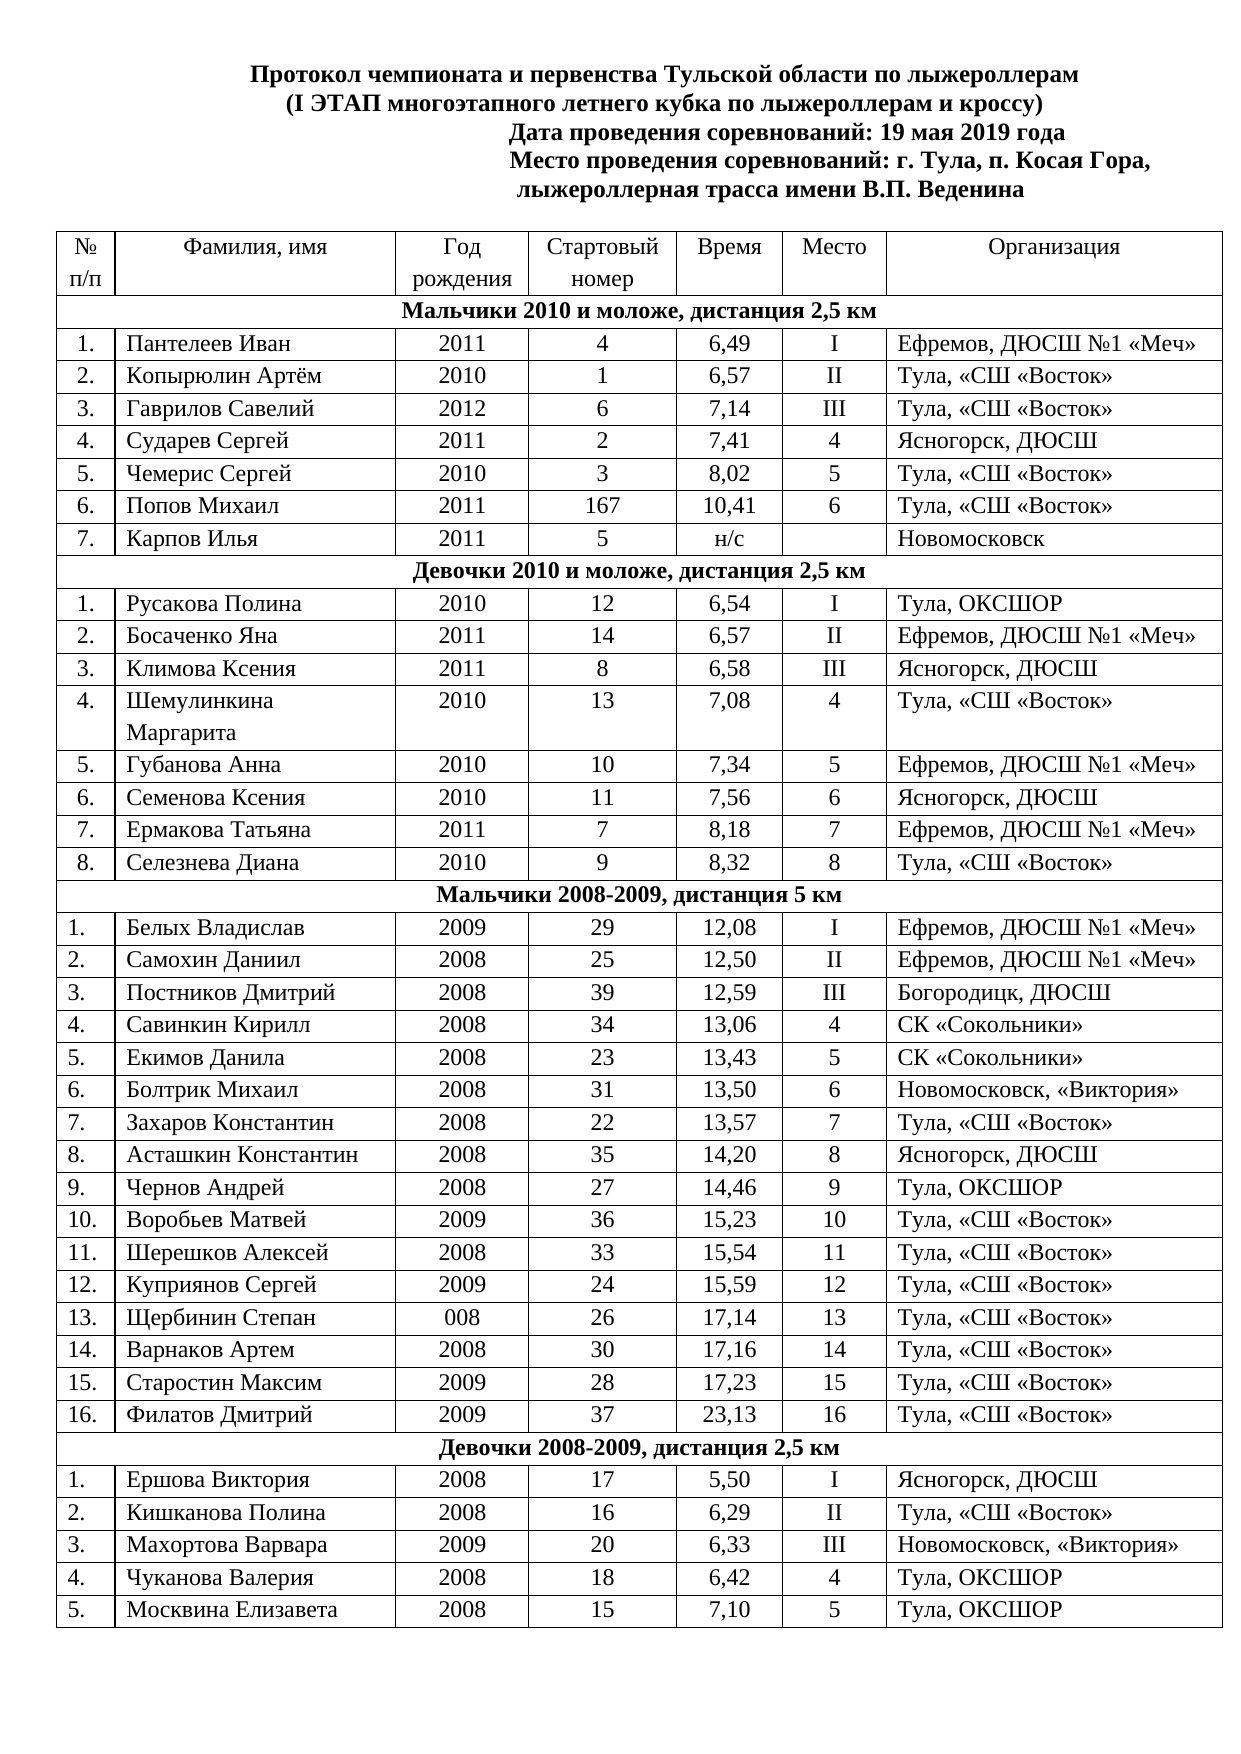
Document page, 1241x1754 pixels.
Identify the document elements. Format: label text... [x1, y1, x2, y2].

table_cell 2012 [396, 394, 528, 425]
table_cell Тула, «СШ «Восток» [887, 1238, 1222, 1269]
table_cell н/с [677, 524, 782, 555]
table_header Стартовый номер [529, 232, 676, 295]
table_cell 2010 [396, 848, 528, 879]
table_cell I [783, 913, 886, 944]
table_cell 14 [783, 1336, 886, 1367]
table_cell 6,49 [677, 329, 782, 360]
table_cell 2010 [396, 589, 528, 620]
table_cell 6 [783, 1076, 886, 1107]
table_cell 26 [529, 1303, 676, 1334]
table_cell 2. [57, 1498, 114, 1529]
table_cell Кишканова Полина [116, 1498, 395, 1529]
table_cell Воробьев Матвей [116, 1206, 395, 1237]
table_cell Белых Владислав [116, 913, 395, 944]
table_cell 6,29 [677, 1498, 782, 1529]
table_cell 2009 [396, 1271, 528, 1302]
table_cell Ефремов, ДЮСШ №1 «Меч» [887, 816, 1222, 847]
table_cell 11 [529, 783, 676, 814]
table_cell 12 [783, 1271, 886, 1302]
text Дата проведения соревнований: 19 мая 2019 года [177, 117, 1152, 145]
table_cell 9 [783, 1173, 886, 1204]
table_cell 16 [529, 1498, 676, 1529]
table_cell 2008 [396, 1108, 528, 1139]
table_cell 13,57 [677, 1108, 782, 1139]
table_cell 3. [57, 394, 114, 425]
table_cell 13 [783, 1303, 886, 1334]
table_cell 4 [783, 1563, 886, 1594]
table_cell Попов Михаил [116, 491, 395, 523]
table_cell Ясногорск, ДЮСШ [887, 783, 1222, 814]
table_cell Карпов Илья [116, 524, 395, 555]
table_header № п/п [57, 232, 114, 295]
table_cell I [783, 589, 886, 620]
table_cell 15,23 [677, 1206, 782, 1237]
table_cell Варнаков Артем [116, 1336, 395, 1367]
table_cell 2009 [396, 1368, 528, 1399]
table_cell 1. [57, 913, 114, 944]
table_cell Филатов Дмитрий [116, 1401, 395, 1432]
table_cell 1. [57, 329, 114, 360]
table_cell 13,43 [677, 1043, 782, 1074]
text Протокол чемпионата и первенства Тульской области по лыжероллерам [177, 59, 1152, 88]
table_cell 1. [57, 1466, 114, 1497]
table_cell Шемулинкина Маргарита [116, 686, 395, 749]
table_cell III [783, 978, 886, 1009]
table_cell 8. [57, 1141, 114, 1172]
table_cell Шерешков Алексей [116, 1238, 395, 1269]
table_cell 2008 [396, 1141, 528, 1172]
table_cell Ясногорск, ДЮСШ [887, 1466, 1222, 1497]
table_cell Новомосковск [887, 524, 1222, 555]
table_cell СК «Сокольники» [887, 1043, 1222, 1074]
table_cell 15,54 [677, 1238, 782, 1269]
table_cell 18 [529, 1563, 676, 1594]
text лыжероллерная трасса имени В.П. Веденина [177, 174, 1152, 203]
table_cell 2010 [396, 751, 528, 782]
table_cell 13,06 [677, 1011, 782, 1042]
table_cell 10,41 [677, 491, 782, 523]
table_cell Москвина Елизавета [116, 1596, 395, 1627]
table_cell Тула, «СШ «Восток» [887, 1498, 1222, 1529]
table_cell Ясногорск, ДЮСШ [887, 1141, 1222, 1172]
table_cell Чемерис Сергей [116, 459, 395, 490]
table_cell Семенова Ксения [116, 783, 395, 814]
table_cell 2010 [396, 361, 528, 393]
table_cell Русакова Полина [116, 589, 395, 620]
table_cell 8,32 [677, 848, 782, 879]
table_cell Ефремов, ДЮСШ №1 «Меч» [887, 751, 1222, 782]
table_cell 3. [57, 978, 114, 1009]
table_cell Губанова Анна [116, 751, 395, 782]
table_cell 35 [529, 1141, 676, 1172]
table_cell Самохин Даниил [116, 946, 395, 977]
table_cell 2011 [396, 524, 528, 555]
table_cell 3. [57, 1531, 114, 1562]
text Место проведения соревнований: г. Тула, п. Косая Гора, [177, 145, 1152, 174]
table_cell Климова Ксения [116, 654, 395, 685]
table_cell 4 [783, 686, 886, 749]
table_cell 7,41 [677, 426, 782, 458]
table_cell Девочки 2010 и моложе, дистанция 2,5 км [57, 556, 1222, 588]
table_cell Гаврилов Савелий [116, 394, 395, 425]
table_cell 2011 [396, 426, 528, 458]
table_cell 14,20 [677, 1141, 782, 1172]
table_cell Щербинин Степан [116, 1303, 395, 1334]
table_cell 2010 [396, 686, 528, 749]
table_cell 6,42 [677, 1563, 782, 1594]
table_cell 7. [57, 816, 114, 847]
table_cell 28 [529, 1368, 676, 1399]
table_cell Тула, «СШ «Восток» [887, 848, 1222, 879]
table_cell 17 [529, 1466, 676, 1497]
table_cell III [783, 1531, 886, 1562]
table_cell 2008 [396, 1238, 528, 1269]
table_cell Тула, «СШ «Восток» [887, 394, 1222, 425]
table_cell 10 [529, 751, 676, 782]
table_cell 2011 [396, 816, 528, 847]
table_cell 4. [57, 1011, 114, 1042]
table_cell Захаров Константин [116, 1108, 395, 1139]
table_cell 4. [57, 426, 114, 458]
table_cell 27 [529, 1173, 676, 1204]
table_cell Ясногорск, ДЮСШ [887, 654, 1222, 685]
table_cell 2010 [396, 459, 528, 490]
table_cell 31 [529, 1076, 676, 1107]
table_cell 2009 [396, 1206, 528, 1237]
table_cell Постников Дмитрий [116, 978, 395, 1009]
table_cell 7,34 [677, 751, 782, 782]
table_cell Тула, ОКСШОР [887, 1596, 1222, 1627]
table_cell Болтрик Михаил [116, 1076, 395, 1107]
table_cell 33 [529, 1238, 676, 1269]
table_cell 5 [529, 524, 676, 555]
table_cell 8 [783, 848, 886, 879]
table_cell Ефремов, ДЮСШ №1 «Меч» [887, 913, 1222, 944]
table_cell Босаченко Яна [116, 621, 395, 653]
table_cell 2008 [396, 1498, 528, 1529]
table_cell 15 [783, 1368, 886, 1399]
table_cell Тула, «СШ «Восток» [887, 361, 1222, 393]
table_cell Чуканова Валерия [116, 1563, 395, 1594]
table_cell Мальчики 2008-2009, дистанция 5 км [57, 881, 1222, 912]
table_cell 23 [529, 1043, 676, 1074]
table_cell 20 [529, 1531, 676, 1562]
table_cell 4. [57, 1563, 114, 1594]
table_header Организация [887, 232, 1222, 295]
table_cell Тула, «СШ «Восток» [887, 686, 1222, 749]
table_cell 6. [57, 783, 114, 814]
table_cell I [783, 1466, 886, 1497]
table_cell 8,02 [677, 459, 782, 490]
table_cell 7. [57, 524, 114, 555]
table_cell Ефремов, ДЮСШ №1 «Меч» [887, 621, 1222, 653]
table_cell 2009 [396, 913, 528, 944]
table_header Место [783, 232, 886, 295]
table_cell 14 [529, 621, 676, 653]
table_cell Новомосковск, «Виктория» [887, 1076, 1222, 1107]
table_cell Тула, «СШ «Восток» [887, 1368, 1222, 1399]
table_cell 37 [529, 1401, 676, 1432]
table_cell Копырюлин Артём [116, 361, 395, 393]
table_cell 14. [57, 1336, 114, 1367]
table_cell Мальчики 2010 и моложе, дистанция 2,5 км [57, 296, 1222, 328]
table_cell Ермакова Татьяна [116, 816, 395, 847]
table_cell 6. [57, 491, 114, 523]
table_cell 5 [783, 1043, 886, 1074]
table_cell 2008 [396, 1043, 528, 1074]
table_cell 6,57 [677, 361, 782, 393]
table_cell 5 [783, 751, 886, 782]
table_cell 3. [57, 654, 114, 685]
table_cell 13,50 [677, 1076, 782, 1107]
table_cell 16 [783, 1401, 886, 1432]
table_cell 25 [529, 946, 676, 977]
table_cell 39 [529, 978, 676, 1009]
table_cell 12. [57, 1271, 114, 1302]
text (I ЭТАП многоэтапного летнего кубка по лыжероллерам и кроссу) [177, 88, 1152, 117]
table_cell Ефремов, ДЮСШ №1 «Меч» [887, 329, 1222, 360]
table_cell 34 [529, 1011, 676, 1042]
table_cell II [783, 946, 886, 977]
table_cell 13 [529, 686, 676, 749]
table_cell Тула, ОКСШОР [887, 589, 1222, 620]
table_cell 7,08 [677, 686, 782, 749]
table_cell 30 [529, 1336, 676, 1367]
table_cell Куприянов Сергей [116, 1271, 395, 1302]
table_cell 7,14 [677, 394, 782, 425]
table_cell 8 [783, 1141, 886, 1172]
table_cell 2. [57, 946, 114, 977]
table_cell 17,14 [677, 1303, 782, 1334]
table_cell 11. [57, 1238, 114, 1269]
table_cell Ясногорск, ДЮСШ [887, 426, 1222, 458]
table_cell 2011 [396, 654, 528, 685]
table_cell 17,16 [677, 1336, 782, 1367]
table_cell 2008 [396, 978, 528, 1009]
table_cell Екимов Данила [116, 1043, 395, 1074]
table_cell 167 [529, 491, 676, 523]
table_cell 8 [529, 654, 676, 685]
table_cell 10. [57, 1206, 114, 1237]
table_cell I [783, 329, 886, 360]
table_cell 6,33 [677, 1531, 782, 1562]
table_cell Савинкин Кирилл [116, 1011, 395, 1042]
table_cell Тула, «СШ «Восток» [887, 1271, 1222, 1302]
table_cell 2008 [396, 1011, 528, 1042]
table_cell Сударев Сергей [116, 426, 395, 458]
table_cell 1. [57, 589, 114, 620]
table_cell 8,18 [677, 816, 782, 847]
table_cell 6 [783, 783, 886, 814]
table_cell 2009 [396, 1531, 528, 1562]
table_cell Ефремов, ДЮСШ №1 «Меч» [887, 946, 1222, 977]
table_cell 36 [529, 1206, 676, 1237]
table_cell Селезнева Диана [116, 848, 395, 879]
table_cell III [783, 394, 886, 425]
table_cell 15. [57, 1368, 114, 1399]
table_cell 12,50 [677, 946, 782, 977]
table_cell 5,50 [677, 1466, 782, 1497]
table_cell 2011 [396, 491, 528, 523]
table_cell 22 [529, 1108, 676, 1139]
table_cell СК «Сокольники» [887, 1011, 1222, 1042]
table_cell 5. [57, 1596, 114, 1627]
table_cell Тула, «СШ «Восток» [887, 1206, 1222, 1237]
table_cell 008 [396, 1303, 528, 1334]
table_cell 10 [783, 1206, 886, 1237]
table_cell 2. [57, 621, 114, 653]
table_cell 2008 [396, 946, 528, 977]
table_cell 7,56 [677, 783, 782, 814]
table_cell 5 [783, 1596, 886, 1627]
table_cell Тула, «СШ «Восток» [887, 1303, 1222, 1334]
table_cell 6,58 [677, 654, 782, 685]
table_cell 17,23 [677, 1368, 782, 1399]
table_cell 11 [783, 1238, 886, 1269]
table_cell 4 [783, 426, 886, 458]
table_cell 7 [783, 816, 886, 847]
table_cell Ершова Виктория [116, 1466, 395, 1497]
table_cell 5. [57, 1043, 114, 1074]
table_cell 7. [57, 1108, 114, 1139]
table_cell Старостин Максим [116, 1368, 395, 1399]
table_cell Девочки 2008-2009, дистанция 2,5 км [57, 1433, 1222, 1464]
table_cell 8. [57, 848, 114, 879]
table_cell 9 [529, 848, 676, 879]
table_header Фамилия, имя [116, 232, 395, 295]
table_cell 12 [529, 589, 676, 620]
table_header Год рождения [396, 232, 528, 295]
table_cell 13. [57, 1303, 114, 1334]
table_cell 2. [57, 361, 114, 393]
table_cell 2008 [396, 1596, 528, 1627]
table_cell 2010 [396, 783, 528, 814]
table_cell 24 [529, 1271, 676, 1302]
table_cell 6,57 [677, 621, 782, 653]
table_cell 5 [783, 459, 886, 490]
table_cell 6. [57, 1076, 114, 1107]
table_cell 7 [529, 816, 676, 847]
table_cell 1 [529, 361, 676, 393]
table_cell 2008 [396, 1076, 528, 1107]
table_cell 6 [529, 394, 676, 425]
table_cell 29 [529, 913, 676, 944]
table_cell 6 [783, 491, 886, 523]
table_cell II [783, 361, 886, 393]
table_cell 12,59 [677, 978, 782, 1009]
table_cell 12,08 [677, 913, 782, 944]
table_cell Пантелеев Иван [116, 329, 395, 360]
table_cell Тула, «СШ «Восток» [887, 491, 1222, 523]
table_cell 2008 [396, 1563, 528, 1594]
table_cell [783, 524, 886, 555]
table_cell 2 [529, 426, 676, 458]
table_cell 14,46 [677, 1173, 782, 1204]
table_cell Тула, «СШ «Восток» [887, 1401, 1222, 1432]
table_cell Чернов Андрей [116, 1173, 395, 1204]
table_cell Богородицк, ДЮСШ [887, 978, 1222, 1009]
table_cell 15 [529, 1596, 676, 1627]
table_cell 7 [783, 1108, 886, 1139]
table_cell 4. [57, 686, 114, 749]
table_cell 15,59 [677, 1271, 782, 1302]
table_header Время [677, 232, 782, 295]
table_cell II [783, 621, 886, 653]
table_cell 2011 [396, 329, 528, 360]
table_cell 7,10 [677, 1596, 782, 1627]
table_cell III [783, 654, 886, 685]
table_cell 2008 [396, 1173, 528, 1204]
table_cell Асташкин Константин [116, 1141, 395, 1172]
table_cell Тула, «СШ «Восток» [887, 1336, 1222, 1367]
table_cell 23,13 [677, 1401, 782, 1432]
table_cell 9. [57, 1173, 114, 1204]
table_cell Новомосковск, «Виктория» [887, 1531, 1222, 1562]
table_cell II [783, 1498, 886, 1529]
table_cell 6,54 [677, 589, 782, 620]
table_cell Тула, «СШ «Восток» [887, 459, 1222, 490]
table_cell Тула, ОКСШОР [887, 1173, 1222, 1204]
table_cell 2008 [396, 1466, 528, 1497]
table_cell Тула, «СШ «Восток» [887, 1108, 1222, 1139]
table_cell Махортова Варвара [116, 1531, 395, 1562]
table_cell 16. [57, 1401, 114, 1432]
table_cell 4 [783, 1011, 886, 1042]
table_cell 5. [57, 751, 114, 782]
table_cell 3 [529, 459, 676, 490]
table_cell 2009 [396, 1401, 528, 1432]
table_cell 2011 [396, 621, 528, 653]
table_cell Тула, ОКСШОР [887, 1563, 1222, 1594]
table_cell 2008 [396, 1336, 528, 1367]
table_cell 4 [529, 329, 676, 360]
table_cell 5. [57, 459, 114, 490]
